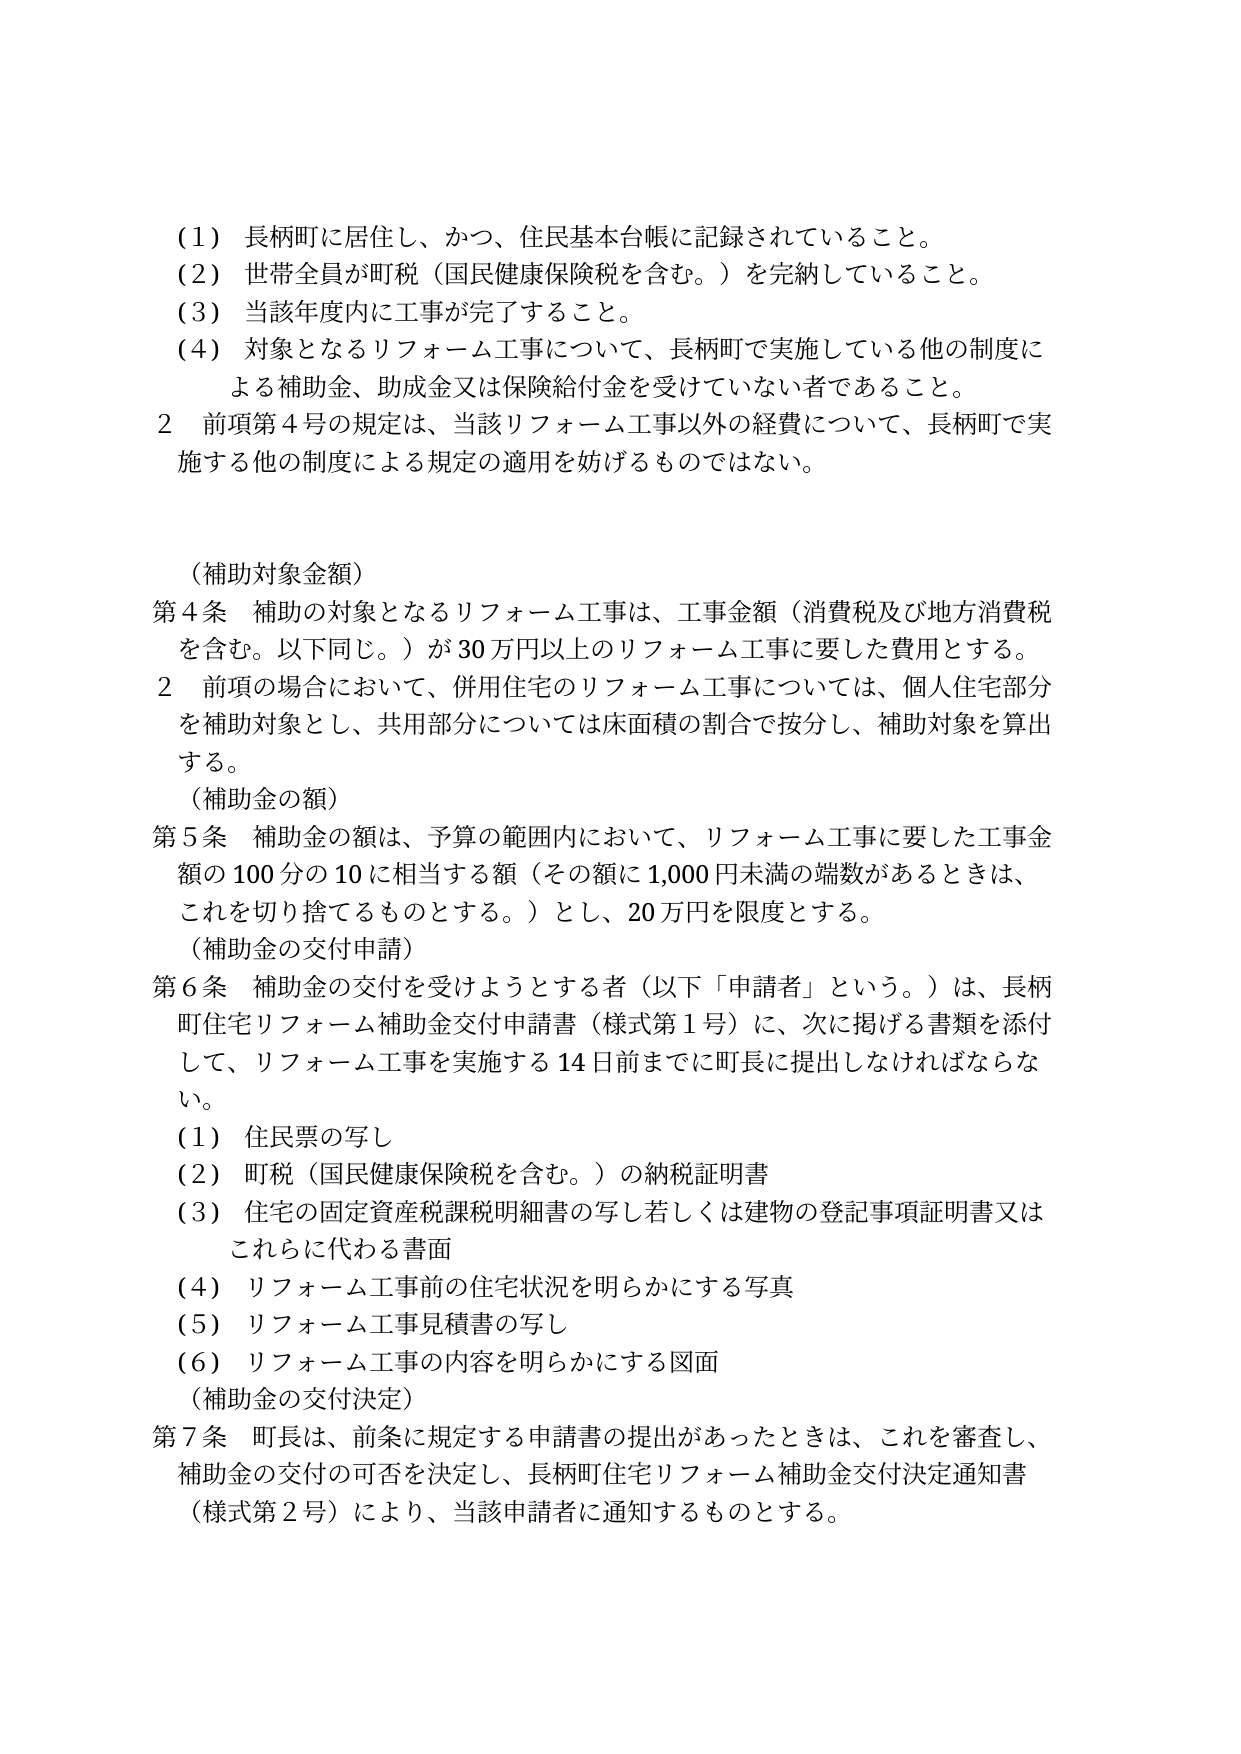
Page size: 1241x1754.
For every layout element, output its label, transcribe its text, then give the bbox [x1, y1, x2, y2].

text （補助対象金額） [177, 554, 1063, 592]
text (２) 町税（国民健康保険税を含む。）の納税証明書 [177, 1154, 1063, 1192]
text (４) リフォーム工事前の住宅状況を明らかにする写真 [177, 1267, 1063, 1304]
text (１) 長柄町に居住し、かつ、住民基本台帳に記録されていること。 [177, 217, 1063, 254]
text ２ 前項第４号の規定は、当該リフォーム工事以外の経費について、長柄町で実施する他の制度による規定の適用を妨げるものではない。 [152, 404, 1063, 479]
text (５) リフォーム工事見積書の写し [177, 1304, 1063, 1342]
text (６) リフォーム工事の内容を明らかにする図面 [177, 1342, 1063, 1379]
text （補助金の交付決定） [177, 1379, 1063, 1417]
text (３) 住宅の固定資産税課税明細書の写し若しくは建物の登記事項証明書又はこれらに代わる書面 [177, 1192, 1063, 1267]
text (２) 世帯全員が町税（国民健康保険税を含む。）を完納していること。 [177, 254, 1063, 292]
text (４) 対象となるリフォーム工事について、長柄町で実施している他の制度による補助金、助成金又は保険給付金を受けていない者であること。 [177, 329, 1063, 404]
text 第５条 補助金の額は、予算の範囲内において、リフォーム工事に要した工事金額の100分の10に相当する額（その額に1,000円未満の端数があるときは、これを切り捨てるものとする。）とし、20万円を限度とする。 [152, 817, 1063, 929]
text (３) 当該年度内に工事が完了すること。 [177, 292, 1063, 329]
text 第４条 補助の対象となるリフォーム工事は、工事金額（消費税及び地方消費税を含む。以下同じ。）が30万円以上のリフォーム工事に要した費用とする。 [152, 592, 1063, 667]
text （補助金の額） [177, 779, 1063, 817]
text 第６条 補助金の交付を受けようとする者（以下「申請者」という。）は、長柄町住宅リフォーム補助金交付申請書（様式第１号）に、次に掲げる書類を添付して、リフォーム工事を実施する14日前までに町長に提出しなければならない。 [152, 967, 1063, 1117]
text ２ 前項の場合において、併用住宅のリフォーム工事については、個人住宅部分を補助対象とし、共用部分については床面積の割合で按分し、補助対象を算出する。 [152, 667, 1063, 779]
text （補助金の交付申請） [177, 929, 1063, 967]
text 第７条 町長は、前条に規定する申請書の提出があったときは、これを審査し、補助金の交付の可否を決定し、長柄町住宅リフォーム補助金交付決定通知書（様式第２号）により、当該申請者に通知するものとする。 [152, 1417, 1063, 1529]
text (１) 住民票の写し [177, 1117, 1063, 1154]
